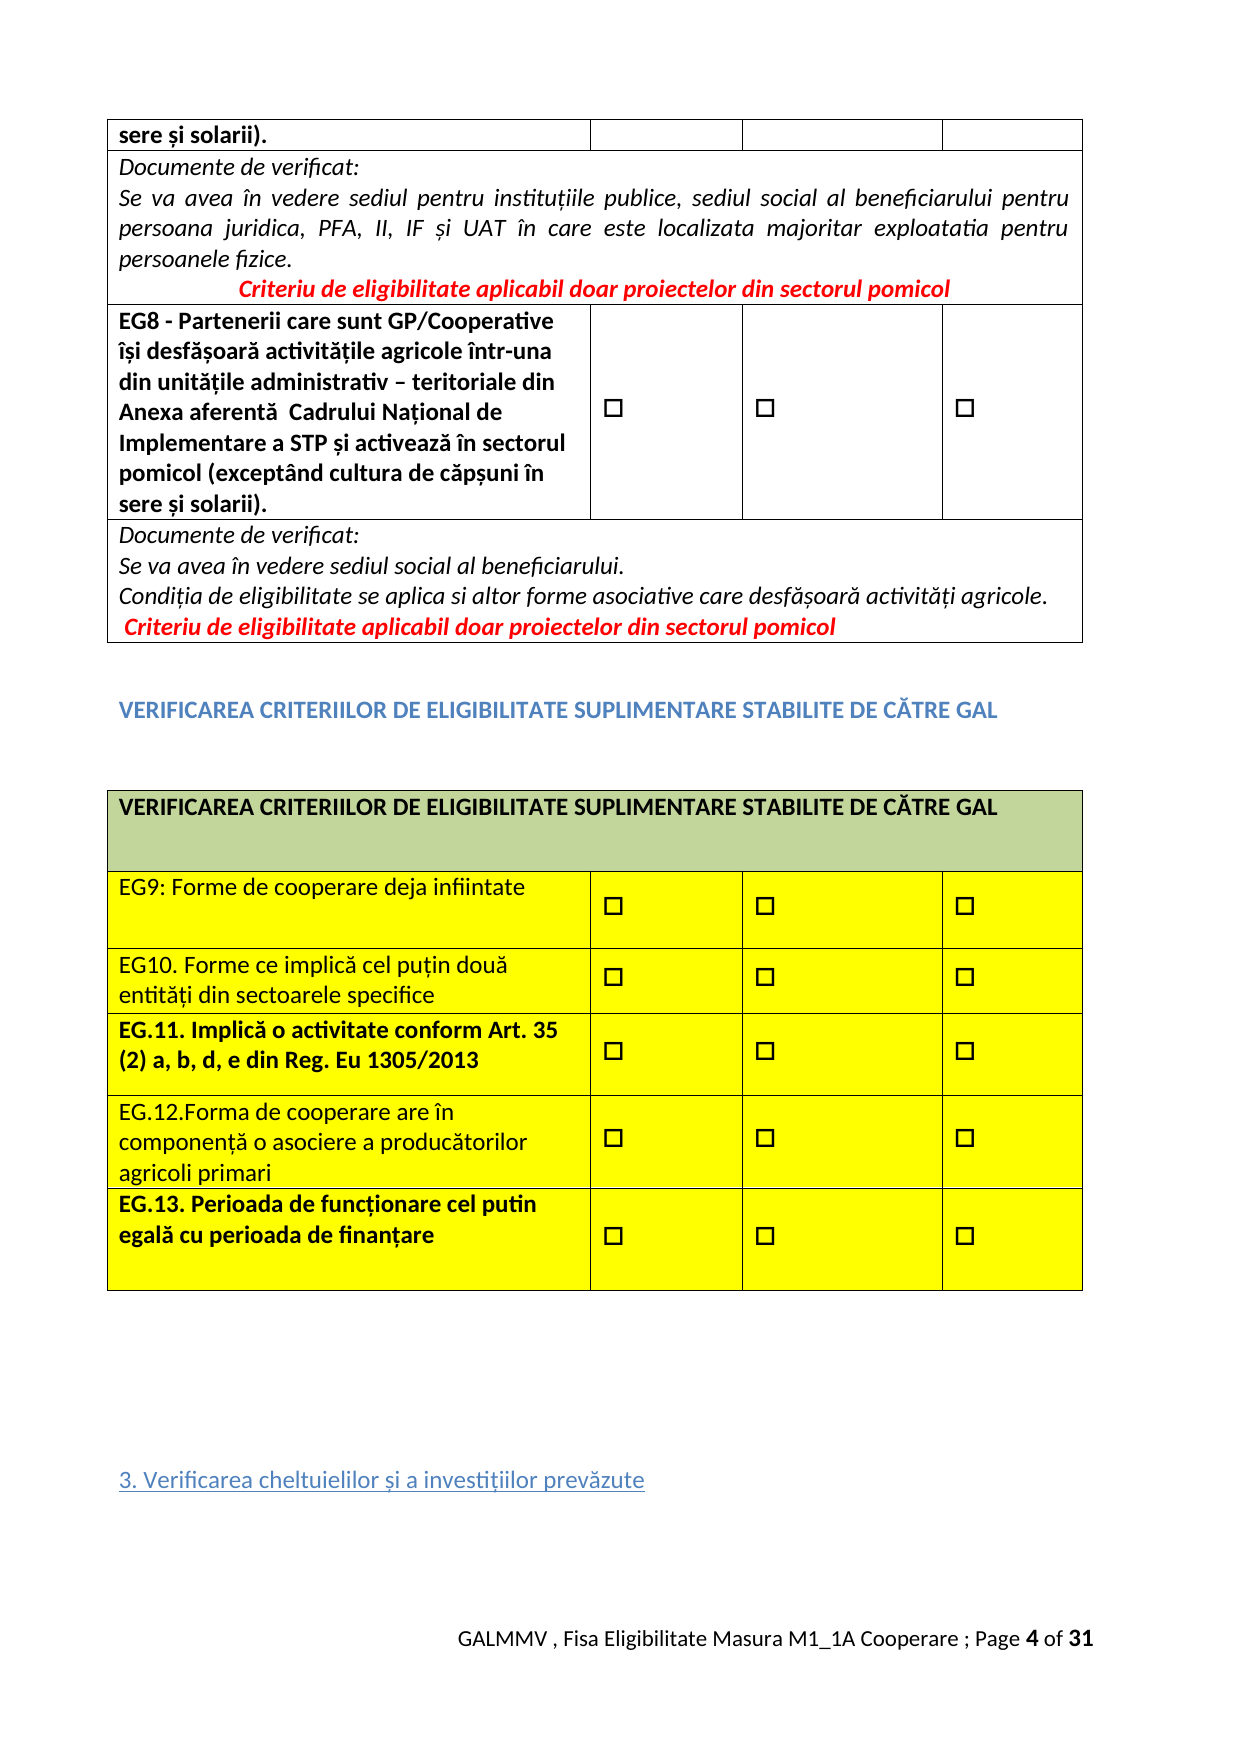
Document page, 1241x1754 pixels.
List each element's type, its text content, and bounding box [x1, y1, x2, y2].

subtitle VERIFICAREA CRITERIILOR DE ELIGIBILITATE SUPLIMENTARE STABILITE DE CĂTRE GAL [118, 694, 1093, 724]
table_cell [943, 949, 1082, 1013]
table_cell [943, 1014, 1082, 1095]
table_cell [591, 872, 742, 948]
table_cell [591, 1189, 742, 1290]
table_cell [943, 872, 1082, 948]
table_cell [591, 305, 742, 518]
table_cell [591, 1014, 742, 1095]
table_cell [943, 1189, 1082, 1290]
table_cell EG10. Forme ce implică cel puțin două entități din sectoarele specifice [108, 949, 590, 1013]
table_cell [743, 872, 942, 948]
table_cell [743, 1014, 942, 1095]
table_cell Documente de verificat: Se va avea în vedere sediul social al beneficiarului. Condiția de eligibilitate se aplica si altor forme asociative care desfășoară activități agricole. Criteriu de eligibilitate aplicabil doar proiectelor din sectorul pomicol [108, 520, 1082, 642]
table_cell [743, 305, 942, 518]
table_cell EG.13. Perioada de funcționare cel putin egală cu perioada de finanțare [108, 1189, 590, 1290]
table_cell [591, 1096, 742, 1187]
table_cell [743, 1096, 942, 1187]
table_cell [943, 1096, 1082, 1187]
table_cell EG.12.Forma de cooperare are în componență o asociere a producătorilor agricoli primari [108, 1096, 590, 1187]
table_cell [743, 949, 942, 1013]
table_cell EG8 - Partenerii care sunt GP/Cooperative își desfășoară activitățile agricole într-una din unitățile administrativ – teritoriale din Anexa aferentă Cadrului Național de Implementare a STP și activează în sectorul pomicol (exceptând cultura de căpșuni în sere și solarii). [108, 305, 590, 518]
subtitle 3. Verificarea cheltuielilor și a investițiilor prevăzute [118, 1464, 1093, 1495]
table_cell [591, 949, 742, 1013]
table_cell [108, 120, 590, 150]
table_cell [943, 120, 1082, 150]
table_cell [743, 1189, 942, 1290]
table_cell [591, 120, 742, 150]
table_cell [743, 120, 942, 150]
table_cell EG9: Forme de cooperare deja infiintate [108, 872, 590, 948]
table_cell Documente de verificat: Se va avea în vedere sediul pentru instituțiile publice, sediul social al beneficiarului pentru persoana juridica, PFA, II, IF și UAT în care este localizata majoritar exploatatia pentru persoanele fizice. Criteriu de eligibilitate aplicabil doar proiectelor din sectorul pomicol [108, 151, 1082, 304]
table_cell EG.11. Implică o activitate conform Art. 35 (2) a, b, d, e din Reg. Eu 1305/2013 [108, 1014, 590, 1095]
table_header VERIFICAREA CRITERIILOR DE ELIGIBILITATE SUPLIMENTARE STABILITE DE CĂTRE GAL [108, 791, 1082, 871]
table_cell [943, 305, 1082, 518]
